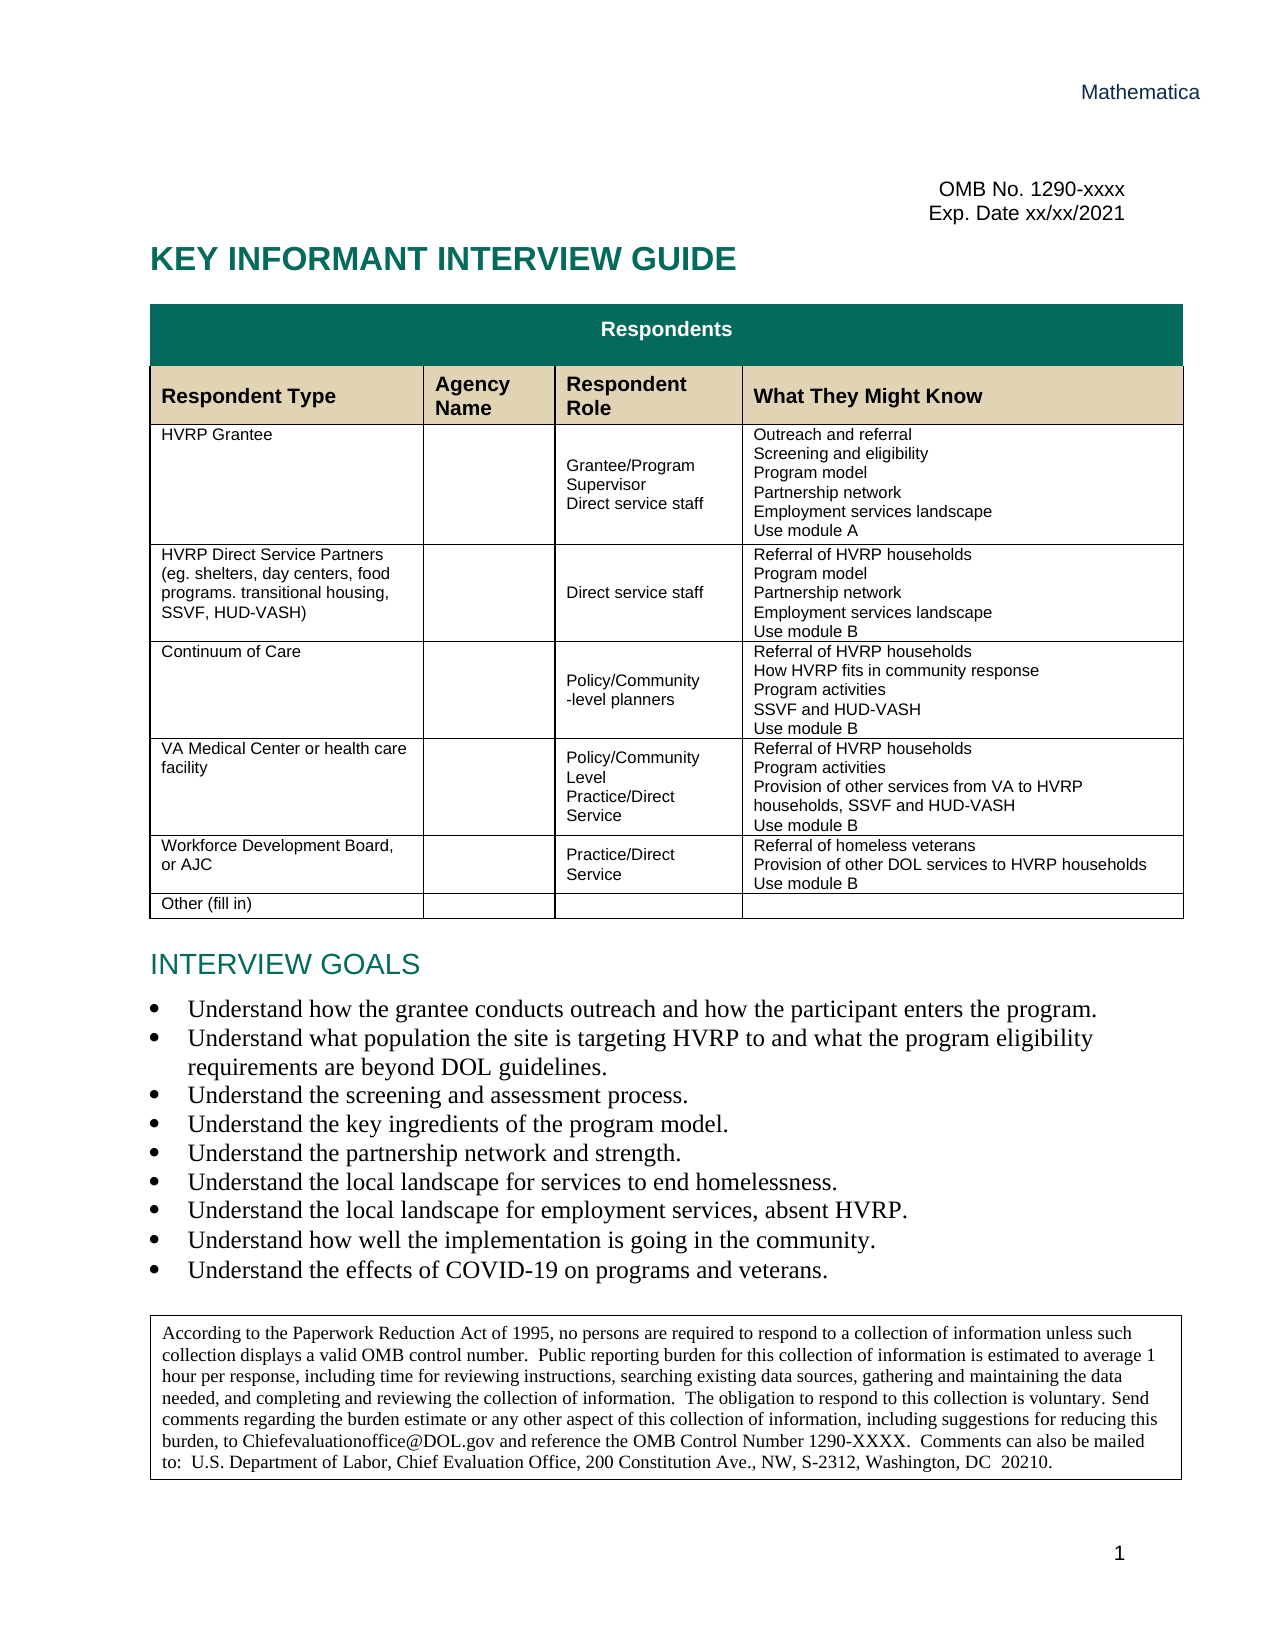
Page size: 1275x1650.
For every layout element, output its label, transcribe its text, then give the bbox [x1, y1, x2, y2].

table_cell Respondent Type [151, 366, 423, 424]
list Understand the key ingredients of the program model. [150, 1109, 1125, 1138]
table_cell [743, 894, 1183, 918]
list Understand the local landscape for employment services, absent HVRP. [150, 1195, 1125, 1224]
text Key informant INTERVIEW Guide [150, 237, 1125, 279]
table_cell Referral of homeless veterans Provision of other DOL services to HVRP households Use module B [743, 836, 1183, 893]
list Understand the screening and assessment process. [150, 1080, 1125, 1109]
table_cell [424, 836, 554, 893]
table_cell [424, 739, 554, 834]
table_cell Respondent Role [556, 366, 742, 424]
table_cell Policy/Community -level planners [556, 642, 742, 738]
table_cell [424, 545, 554, 641]
list Understand the effects of COVID-19 on programs and veterans. [150, 1254, 1125, 1284]
table_cell Outreach and referral Screening and eligibility Program model Partnership network Employment services landscape Use module A [743, 425, 1183, 544]
table_cell [424, 642, 554, 738]
list Understand the partnership network and strength. [150, 1138, 1125, 1167]
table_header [151, 1316, 1181, 1479]
table_cell [424, 425, 554, 544]
table_cell Referral of HVRP households Program model Partnership network Employment services landscape Use module B [743, 545, 1183, 641]
table_cell [424, 894, 554, 918]
table_cell Continuum of Care [151, 642, 423, 738]
table_cell Policy/Community Level Practice/Direct Service [556, 739, 742, 834]
table_cell HVRP Grantee [151, 425, 423, 544]
table_cell Grantee/Program Supervisor Direct service staff [556, 425, 742, 544]
text OMB No. 1290-xxxx [150, 177, 1125, 201]
table_cell What They Might Know [743, 366, 1183, 424]
table_cell Agency Name [424, 366, 554, 424]
table_cell HVRP Direct Service Partners (eg. shelters, day centers, food programs. transitional housing, SSVF, HUD-VASH) [151, 545, 423, 641]
list Understand how well the implementation is going in the community. [150, 1224, 1125, 1254]
table_cell Referral of HVRP households How HVRP fits in community response Program activities SSVF and HUD-VASH Use module B [743, 642, 1183, 738]
table_cell VA Medical Center or health care facility [151, 739, 423, 834]
table_cell Direct service staff [556, 545, 742, 641]
table_cell Practice/Direct Service [556, 836, 742, 893]
list Understand what population the site is targeting HVRP to and what the program eligibility requirements are beyond DOL guidelines. [150, 1023, 1125, 1080]
table_cell [556, 894, 742, 918]
table_header Respondents [150, 304, 1183, 366]
table_cell Workforce Development Board, or AJC [151, 836, 423, 893]
text Exp. Date xx/xx/2021 [150, 201, 1125, 225]
table_cell Other (fill in) [151, 894, 423, 918]
text INTERVIEW GOALS [150, 944, 1125, 982]
list Understand how the grantee conducts outreach and how the participant enters the program. [150, 994, 1125, 1023]
table_cell Referral of HVRP households Program activities Provision of other services from VA to HVRP households, SSVF and HUD-VASH Use module B [743, 739, 1183, 834]
list Understand the local landscape for services to end homelessness. [150, 1167, 1125, 1195]
